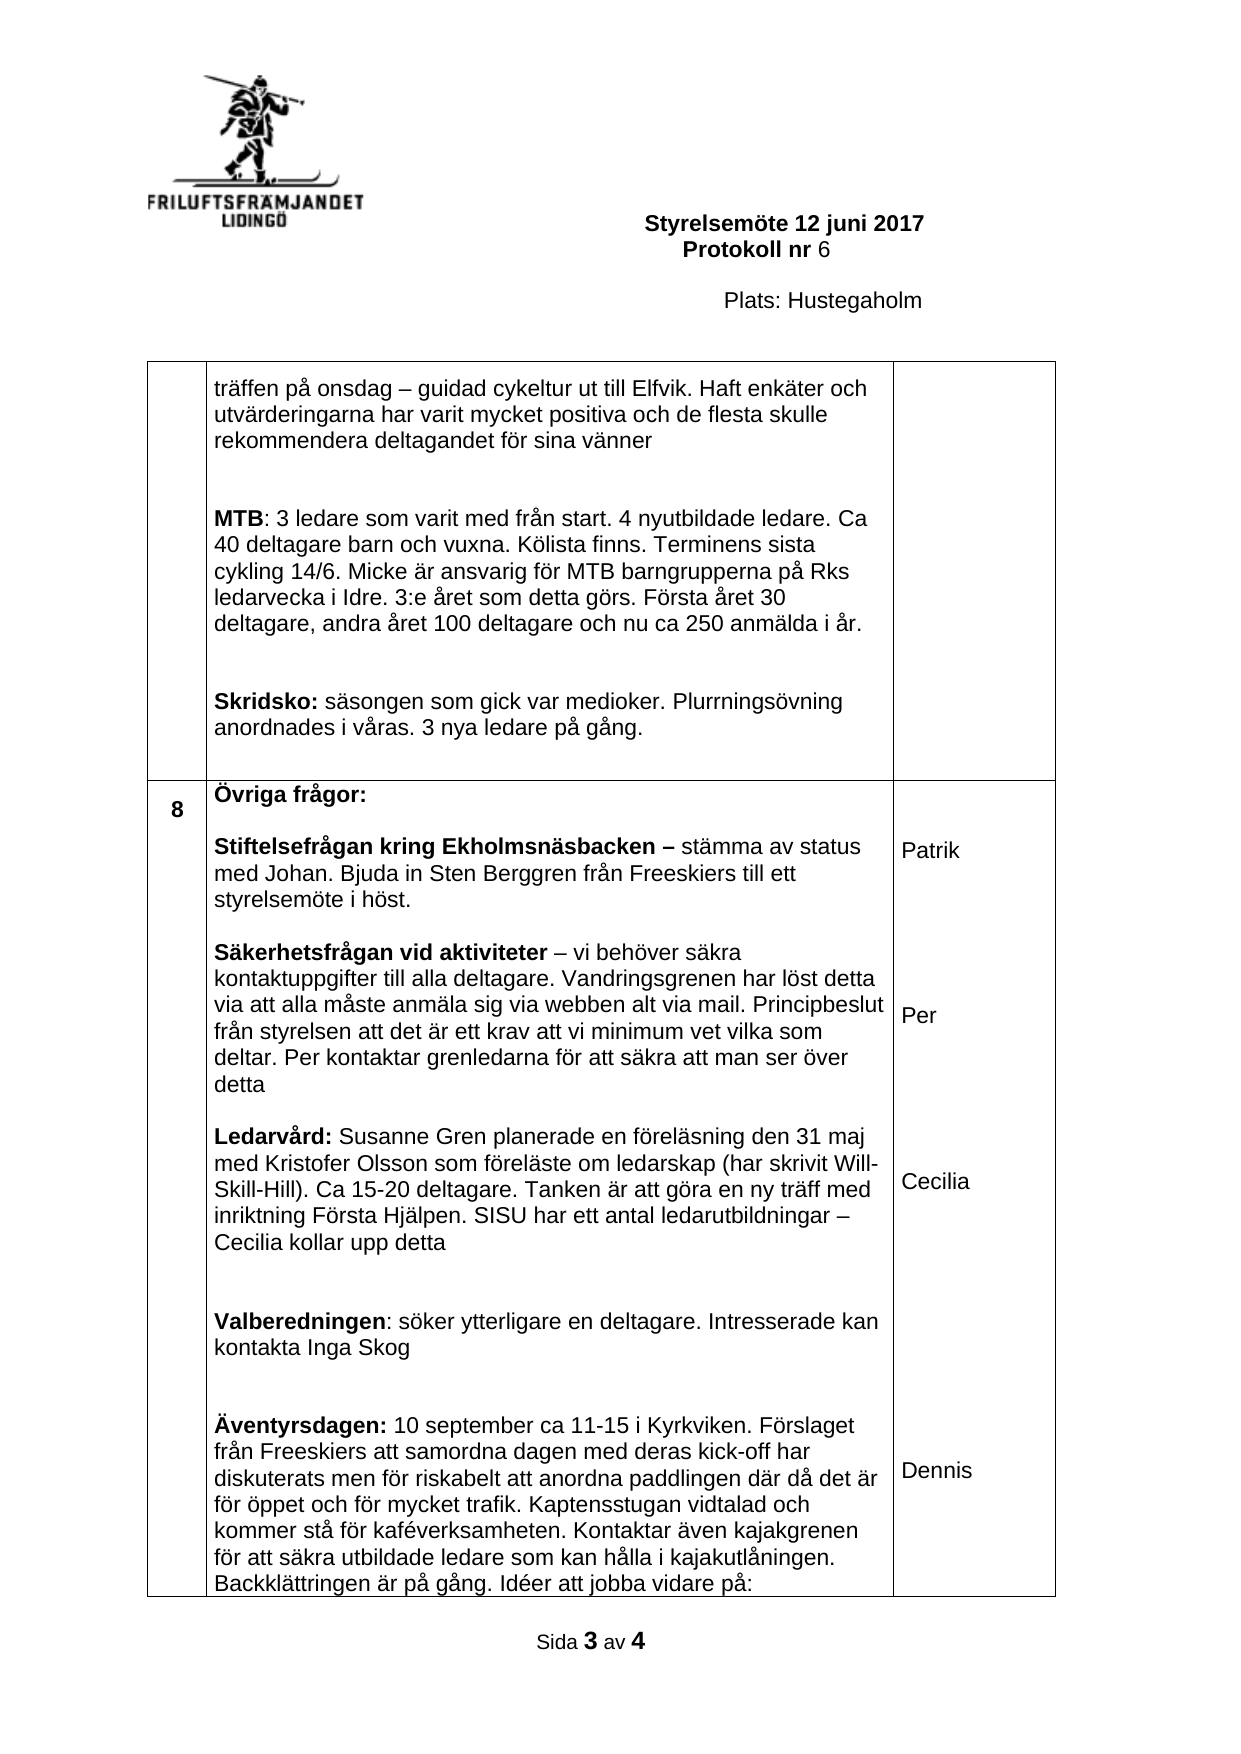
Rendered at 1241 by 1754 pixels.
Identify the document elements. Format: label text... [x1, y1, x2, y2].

table_cell [894, 362, 1055, 779]
table_cell Patrik Per Cecilia Dennis [894, 781, 1055, 1596]
table_cell 8 [148, 781, 206, 1596]
table_cell 7 [148, 362, 206, 779]
picture [147, 75, 365, 232]
